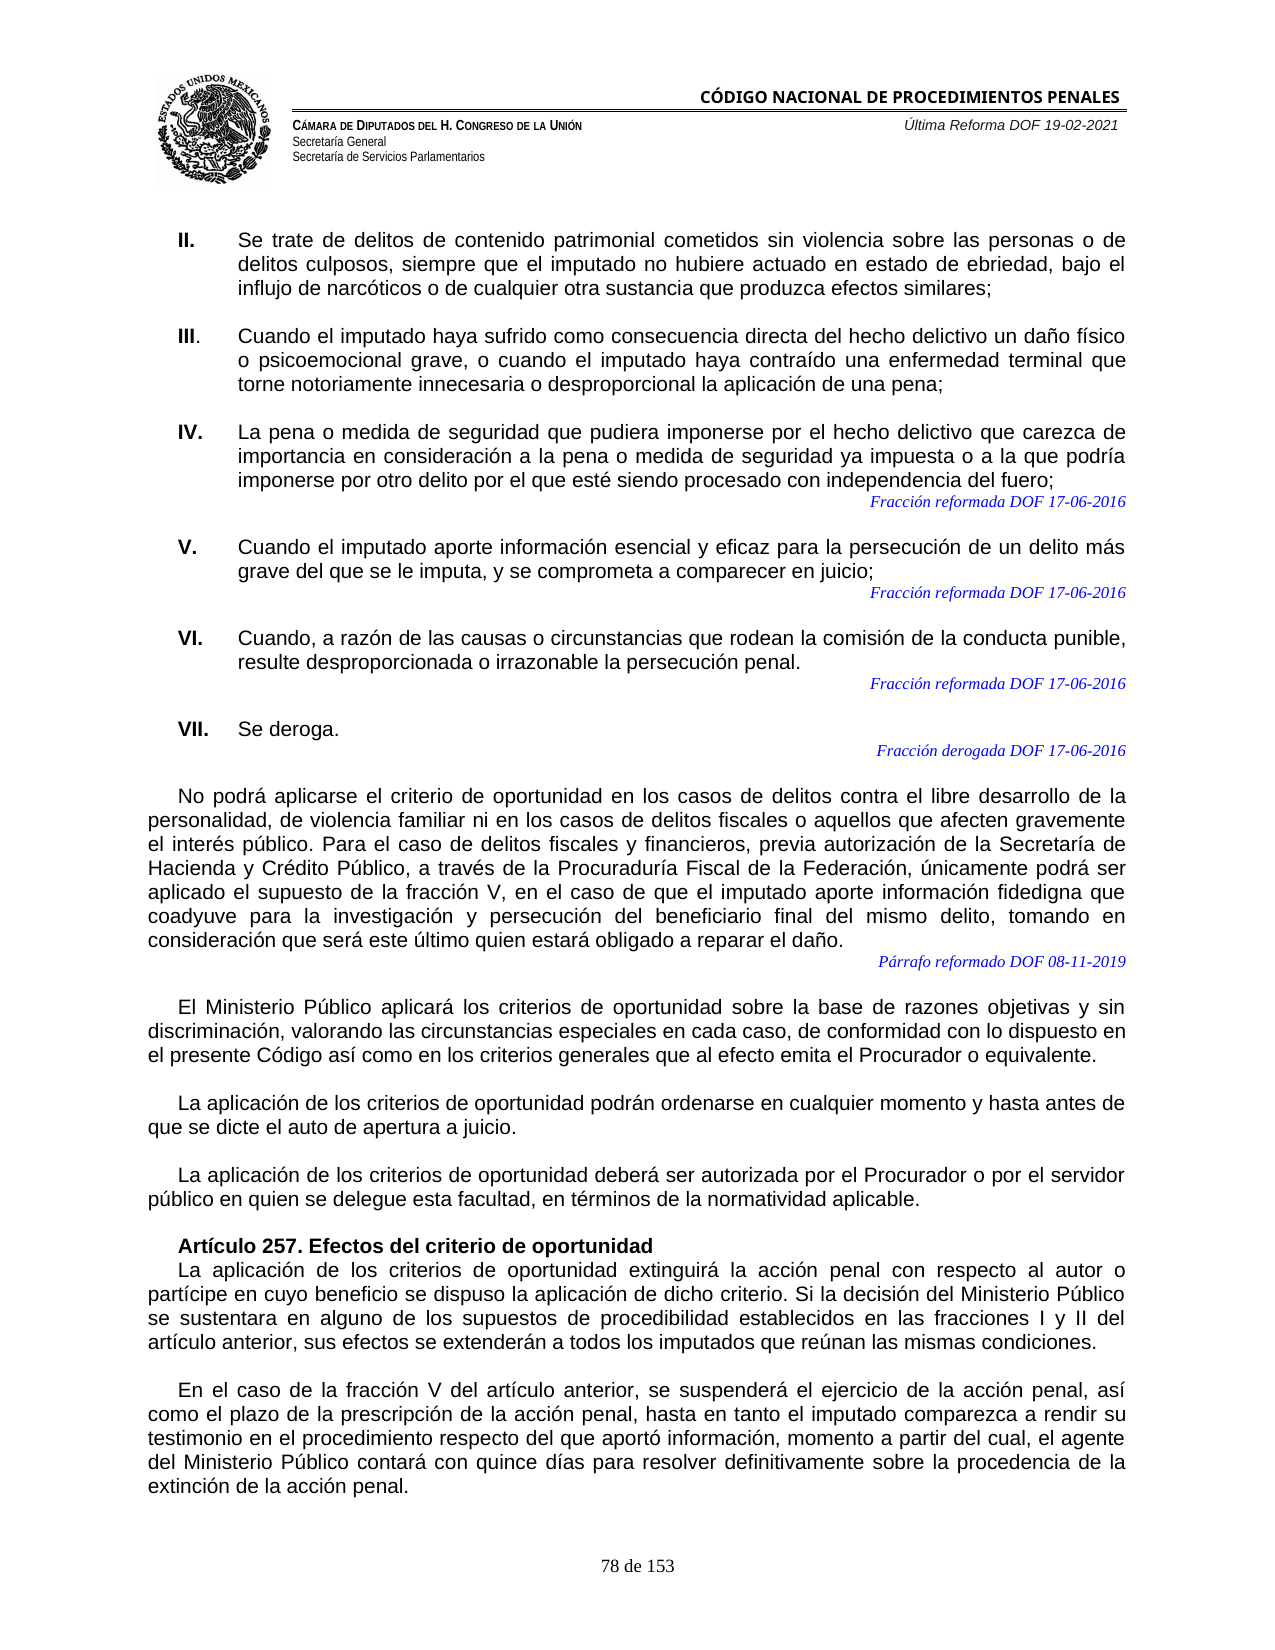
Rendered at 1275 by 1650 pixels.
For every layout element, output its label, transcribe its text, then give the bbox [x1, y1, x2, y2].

text VII. Se deroga. [178, 717, 1127, 741]
text La aplicación de los criterios de oportunidad podrán ordenarse en cualquier momento y hasta antes de que se dicte el auto de apertura a juicio. [148, 1091, 1127, 1138]
text Fracción reformada DOF 17-06-2016 [148, 674, 1127, 693]
text Párrafo reformado DOF 08-11-2019 [148, 952, 1127, 971]
text II. Se trate de delitos de contenido patrimonial cometidos sin violencia sobre las personas o de delitos culposos, siempre que el imputado no hubiere actuado en estado de ebriedad, bajo el influjo de narcóticos o de cualquier otra sustancia que produzca efectos similares; [178, 228, 1127, 300]
text V. Cuando el imputado aporte información esencial y eficaz para la persecución de un delito más grave del que se le imputa, y se comprometa a comparecer en juicio; [178, 535, 1127, 583]
text III. Cuando el imputado haya sufrido como consecuencia directa del hecho delictivo un daño físico o psicoemocional grave, o cuando el imputado haya contraído una enfermedad terminal que torne notoriamente innecesaria o desproporcional la aplicación de una pena; [178, 324, 1127, 396]
text En el caso de la fracción V del artículo anterior, se suspenderá el ejercicio de la acción penal, así como el plazo de la prescripción de la acción penal, hasta en tanto el imputado comparezca a rendir su testimonio en el procedimiento respecto del que aportó información, momento a partir del cual, el agente del Ministerio Público contará con quince días para resolver definitivamente sobre la procedencia de la extinción de la acción penal. [148, 1378, 1127, 1498]
text La aplicación de los criterios de oportunidad extinguirá la acción penal con respecto al autor o partícipe en cuyo beneficio se dispuso la aplicación de dicho criterio. Si la decisión del Ministerio Público se sustentara en alguno de los supuestos de procedibilidad establecidos en las fracciones I y II del artículo anterior, sus efectos se extenderán a todos los imputados que reúnan las mismas condiciones. [148, 1258, 1127, 1354]
text La aplicación de los criterios de oportunidad deberá ser autorizada por el Procurador o por el servidor público en quien se delegue esta facultad, en términos de la normatividad aplicable. [148, 1162, 1127, 1210]
text Artículo 257. Efectos del criterio de oportunidad [148, 1234, 1127, 1258]
text El Ministerio Público aplicará los criterios de oportunidad sobre la base de razones objetivas y sin discriminación, valorando las circunstancias especiales en cada caso, de conformidad con lo dispuesto en el presente Código así como en los criterios generales que al efecto emita el Procurador o equivalente. [148, 995, 1127, 1067]
text Fracción reformada DOF 17-06-2016 [148, 492, 1127, 511]
text Fracción reformada DOF 17-06-2016 [148, 583, 1127, 602]
text No podrá aplicarse el criterio de oportunidad en los casos de delitos contra el libre desarrollo de la personalidad, de violencia familiar ni en los casos de delitos fiscales o aquellos que afecten gravemente el interés público. Para el caso de delitos fiscales y financieros, previa autorización de la Secretaría de Hacienda y Crédito Público, a través de la Procuraduría Fiscal de la Federación, únicamente podrá ser aplicado el supuesto de la fracción V, en el caso de que el imputado aporte información fidedigna que coadyuve para la investigación y persecución del beneficiario final del mismo delito, tomando en consideración que será este último quien estará obligado a reparar el daño. [148, 784, 1127, 952]
text IV. La pena o medida de seguridad que pudiera imponerse por el hecho delictivo que carezca de importancia en consideración a la pena o medida de seguridad ya impuesta o a la que podría imponerse por otro delito por el que esté siendo procesado con independencia del fuero; [178, 420, 1127, 492]
text Fracción derogada DOF 17-06-2016 [148, 741, 1127, 760]
text VI. Cuando, a razón de las causas o circunstancias que rodean la comisión de la conducta punible, resulte desproporcionada o irrazonable la persecución penal. [178, 626, 1127, 674]
